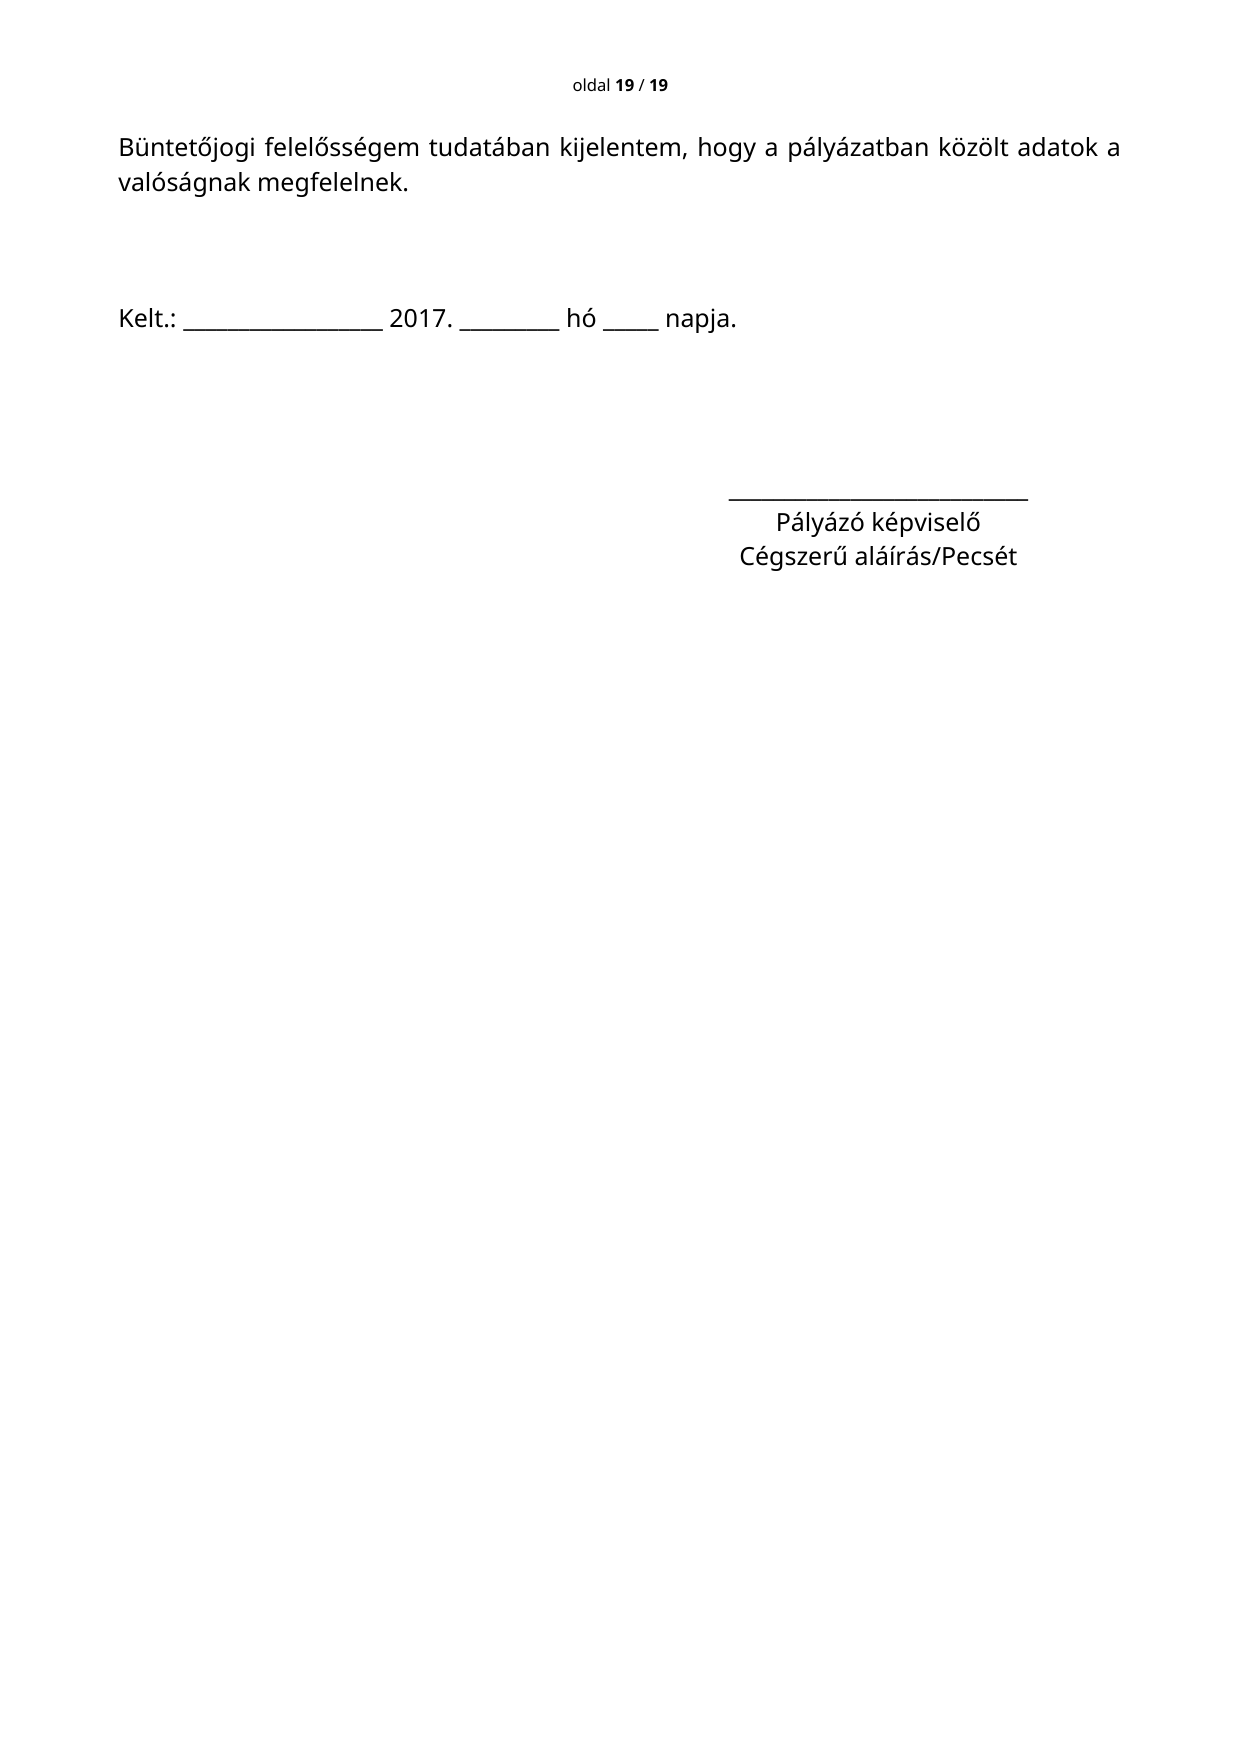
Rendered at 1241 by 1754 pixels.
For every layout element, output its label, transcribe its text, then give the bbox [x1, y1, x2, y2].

text ___________________________ [634, 471, 1122, 505]
text Pályázó képviselő [634, 505, 1122, 539]
text Kelt.: __________________ 2017. _________ hó _____ napja. [118, 300, 1122, 334]
text Cégszerű aláírás/Pecsét [634, 539, 1122, 573]
text Büntetőjogi felelősségem tudatában kijelentem, hogy a pályázatban közölt adatok a valóságnak megfelelnek. [118, 130, 1122, 198]
